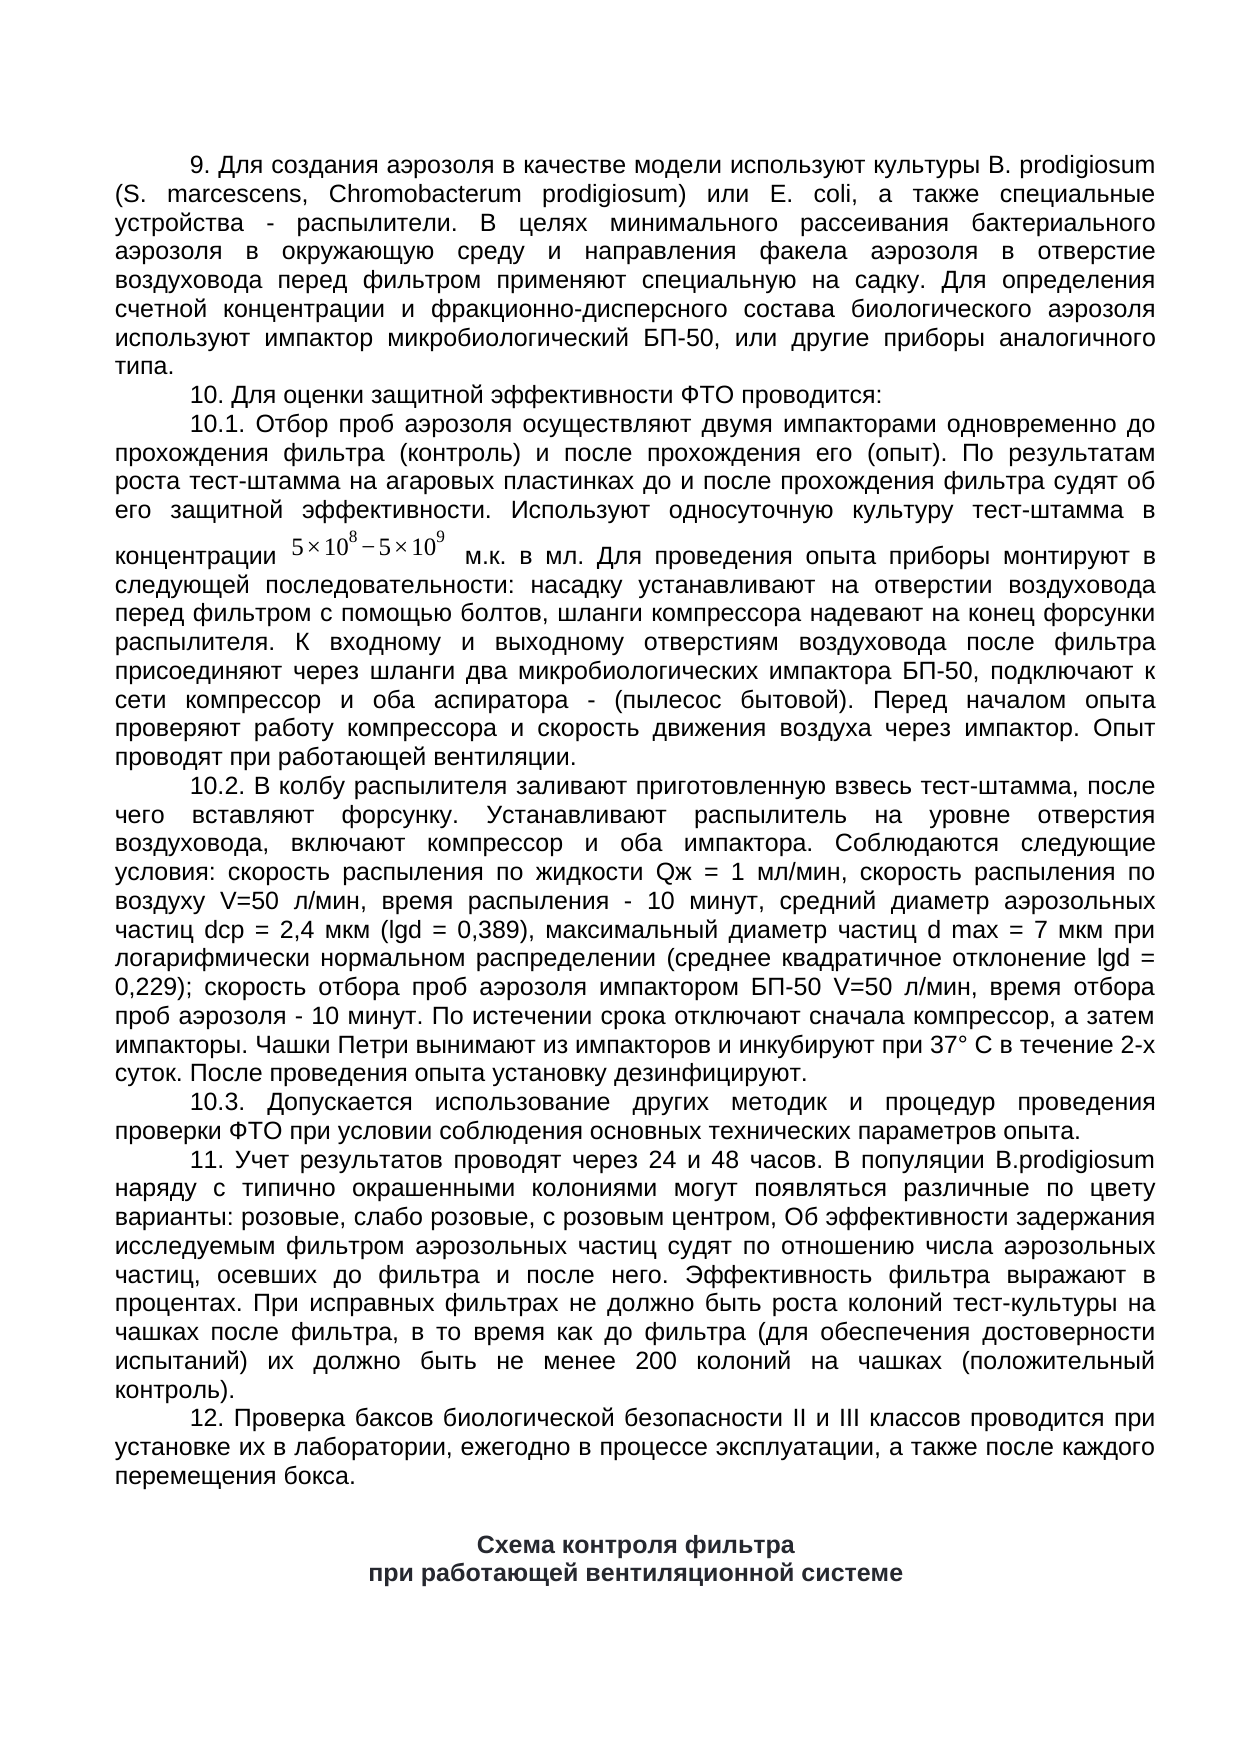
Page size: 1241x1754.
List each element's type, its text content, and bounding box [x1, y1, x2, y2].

text 12. Проверка баксов биологической безопасности II и III классов проводится при установке их в лаборатории, ежегодно в процессе эксплуатации, а также после каждого перемещения бокса. [114, 1403, 1157, 1489]
text 10.3. Допускается использование других методик и процедур проведения проверки ФТО при условии соблюдения основных технических параметров опыта. [114, 1087, 1157, 1144]
text 10. Для оценки защитной эффективности ФТО проводится: [114, 380, 1157, 409]
subtitle Схема контроля фильтра при работающей вентиляционной системе [114, 1529, 1157, 1587]
text 10.1. Отбор проб аэрозоля осуществляют двумя импакторами одновременно до прохождения фильтра (контроль) и после прохождения его (опыт). По результатам роста тест-штамма на агаровых пластинках до и после прохождения фильтра судят об его защитной эффективности. Используют односуточную культуру тест-штамма в концентрации м.к. в мл. Для проведения опыта приборы монтируют в следующей последовательности: насадку устанавливают на отверстии воздуховода перед фильтром с помощью болтов, шланги компрессора надевают на конец форсунки распылителя. К входному и выходному отверстиям воздуховода после фильтра присоединяют через шланги два микробиологических импактора БП-50, подключают к сети компрессор и оба аспиратора - (пылесос бытовой). Перед началом опыта проверяют работу компрессора и скорость движения воздуха через импактор. Опыт проводят при работающей вентиляции. [114, 409, 1157, 771]
text 10.2. В колбу распылителя заливают приготовленную взвесь тест-штамма, после чего вставляют форсунку. Устанавливают распылитель на уровне отверстия воздуховода, включают компрессор и оба импактора. Соблюдаются следующие условия: скорость распыления по жидкости Qж = 1 мл/мин, скорость распыления по воздуху V=50 л/мин, время распыления - 10 минут, средний диаметр аэрозольных частиц dcp = 2,4 мкм (lgd = 0,389), максимальный диаметр частиц d max = 7 мкм при логарифмически нормальном распределении (среднее квадратичное отклонение lgd = 0,229); скорость отбора проб аэрозоля импактором БП-50 V=50 л/мин, время отбора проб аэрозоля - 10 минут. По истечении срока отключают сначала компрессор, а затем импакторы. Чашки Петри вынимают из импакторов и инкубируют при 37° С в течение 2-х суток. После проведения опыта установку дезинфицируют. [114, 771, 1157, 1087]
text 11. Учет результатов проводят через 24 и 48 часов. В популяции В.prodigiosum наряду с типично окрашенными колониями могут появляться различные по цвету варианты: розовые, слабо розовые, с розовым центром, Об эффективности задержания исследуемым фильтром аэрозольных частиц судят по отношению числа аэрозольных частиц, осевших до фильтра и после него. Эффективность фильтра выражают в процентах. При исправных фильтрах не должно быть роста колоний тест-культуры на чашках после фильтра, в то время как до фильтра (для обеспечения достоверности испытаний) их должно быть не менее 200 колоний на чашках (положительный контроль). [114, 1144, 1157, 1403]
text 9. Для создания аэрозоля в качестве модели используют культуры В. prodigiosum (S. marcescens, Chromobacterum prodigiosum) или Е. coli, а также специальные устройства - распылители. В целях минимального рассеивания бактериального аэрозоля в окружающую среду и направления факела аэрозоля в отверстие воздуховода перед фильтром применяют специальную на садку. Для определения счетной концентрации и фракционно-дисперсного состава биологического аэрозоля используют импактор микробиологический БП-50, или другие приборы аналогичного типа. [114, 150, 1157, 380]
